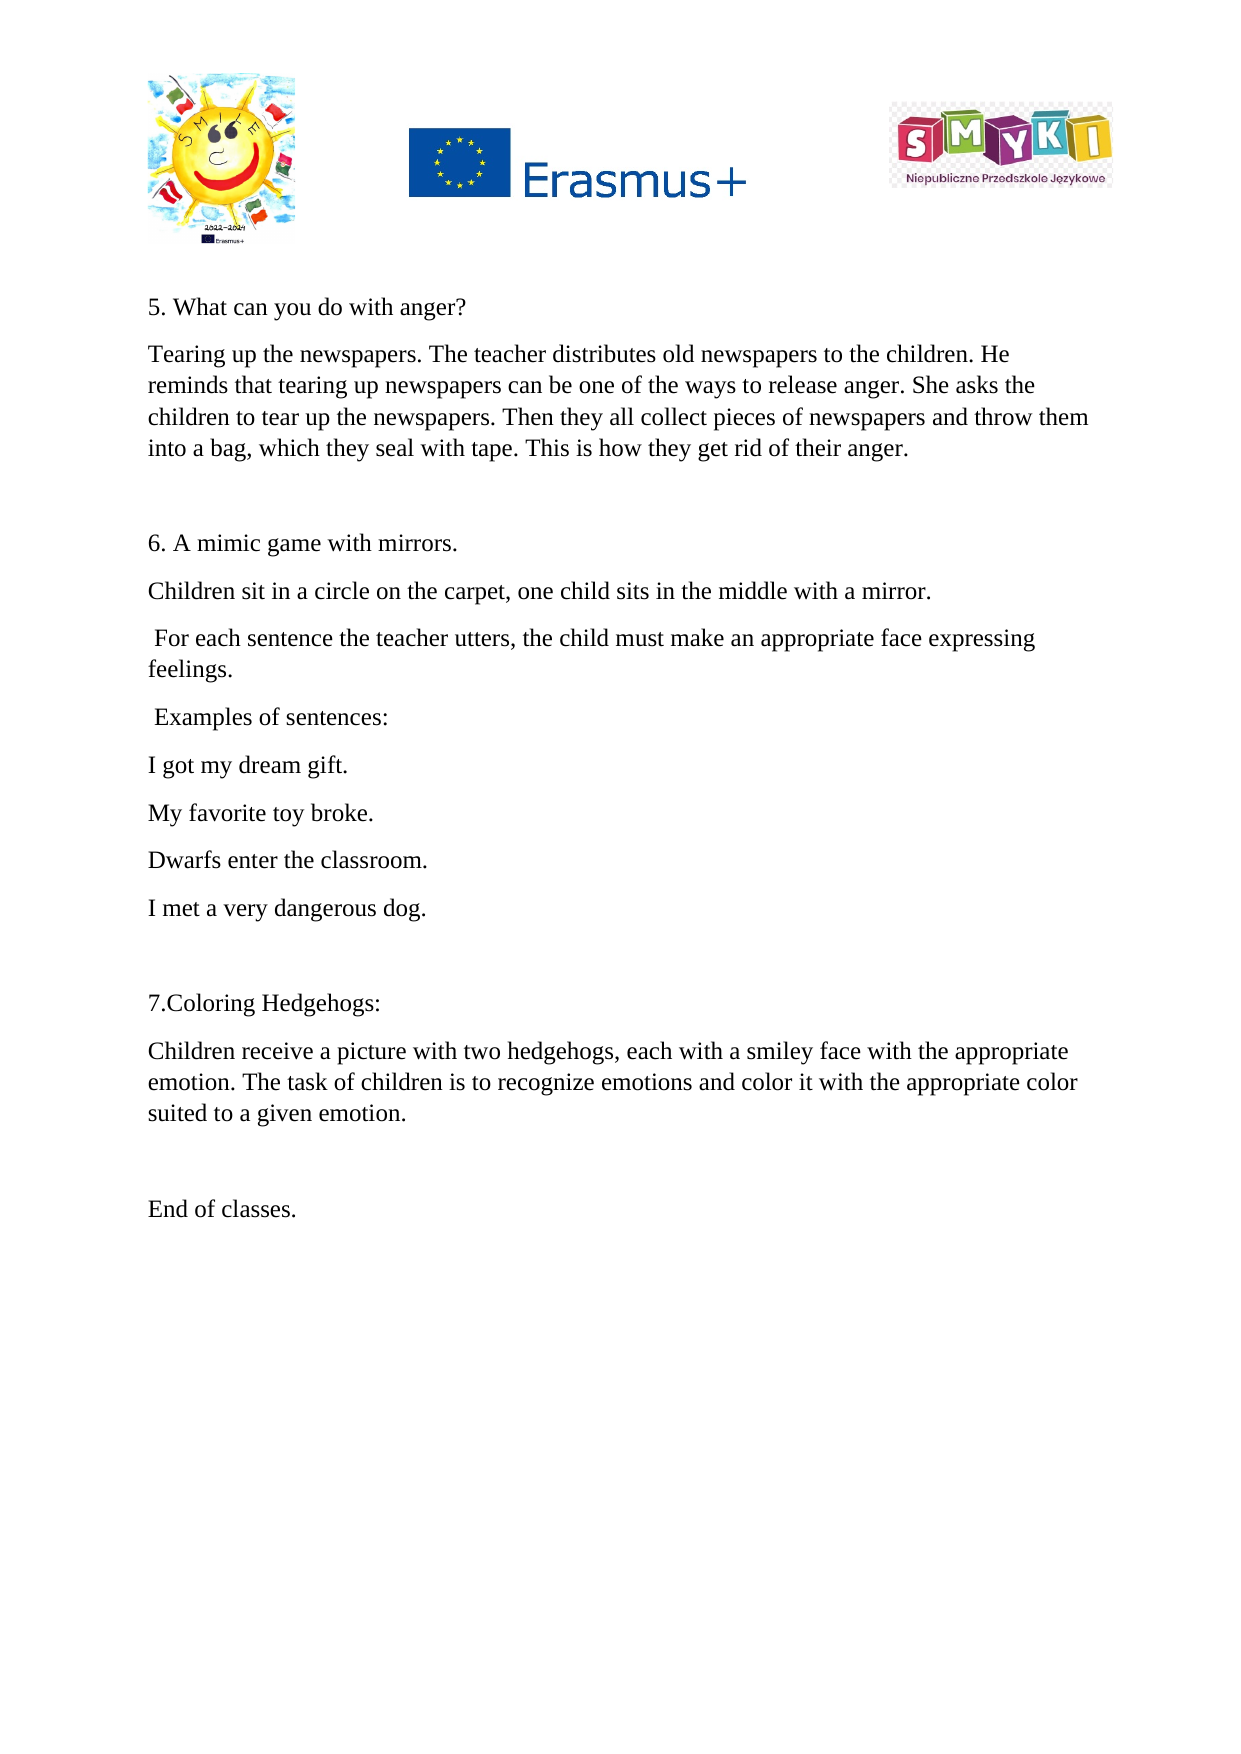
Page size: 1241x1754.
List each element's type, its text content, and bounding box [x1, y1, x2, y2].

text Tearing up the newspapers. The teacher distributes old newspapers to the children. He reminds that tearing up newspapers can be one of the ways to release anger. She asks the children to tear up the newspapers. Then they all collect pieces of newspapers and throw them into a bag, which they seal with tape. This is how they get rid of their anger. [148, 339, 1093, 461]
text My favorite toy broke. [148, 798, 1093, 826]
text For each sentence the teacher utters, the child must make an appropriate face expressing feelings. [148, 623, 1093, 683]
text Dwarfs enter the classroom. [148, 845, 1093, 874]
text Children sit in a circle on the carpet, one child sits in the middle with a mirror. [148, 576, 1093, 604]
text Examples of sentences: [148, 702, 1093, 731]
picture [889, 101, 1114, 188]
text 5. What can you do with anger? [148, 292, 1093, 321]
picture [147, 73, 296, 244]
text 7.Coloring Hedgehogs: [148, 988, 1093, 1017]
text Children receive a picture with two hedgehogs, each with a smiley face with the appropriate emotion. The task of children is to recognize emotions and color it with the appropriate color suited to a given emotion. [148, 1036, 1093, 1127]
text I got my dream gift. [148, 750, 1093, 779]
picture [406, 123, 750, 202]
text End of classes. [148, 1194, 1093, 1222]
text I met a very dangerous dog. [148, 893, 1093, 922]
text 6. A mimic game with mirrors. [148, 528, 1093, 557]
